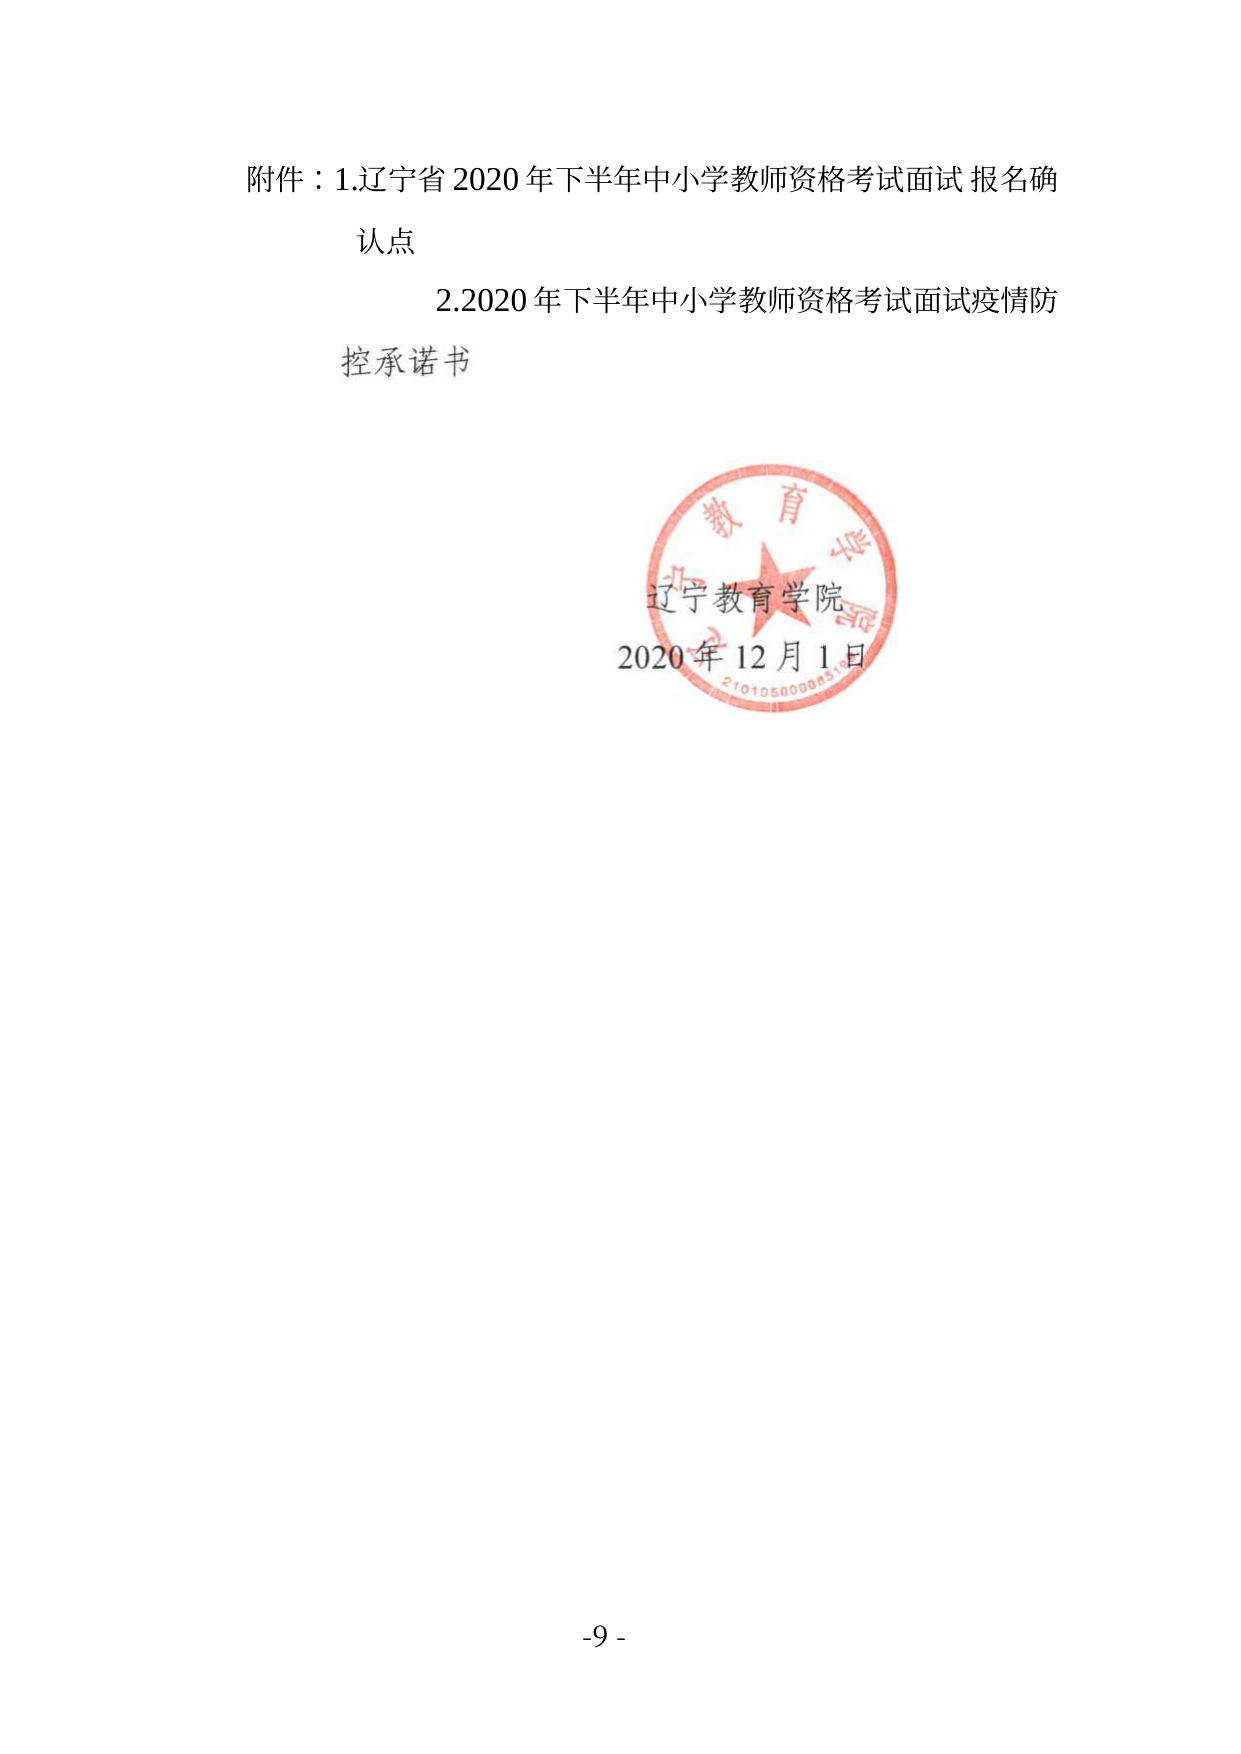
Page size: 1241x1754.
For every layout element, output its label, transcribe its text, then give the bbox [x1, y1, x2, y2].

text 2.2020年下半年中小学教师资格考试面试疫情防 [179, 264, 1059, 323]
text 附件：1.辽宁省2020年下半年中小学教师资格考试面试 报名确认点 [246, 140, 1059, 264]
picture [340, 344, 899, 714]
